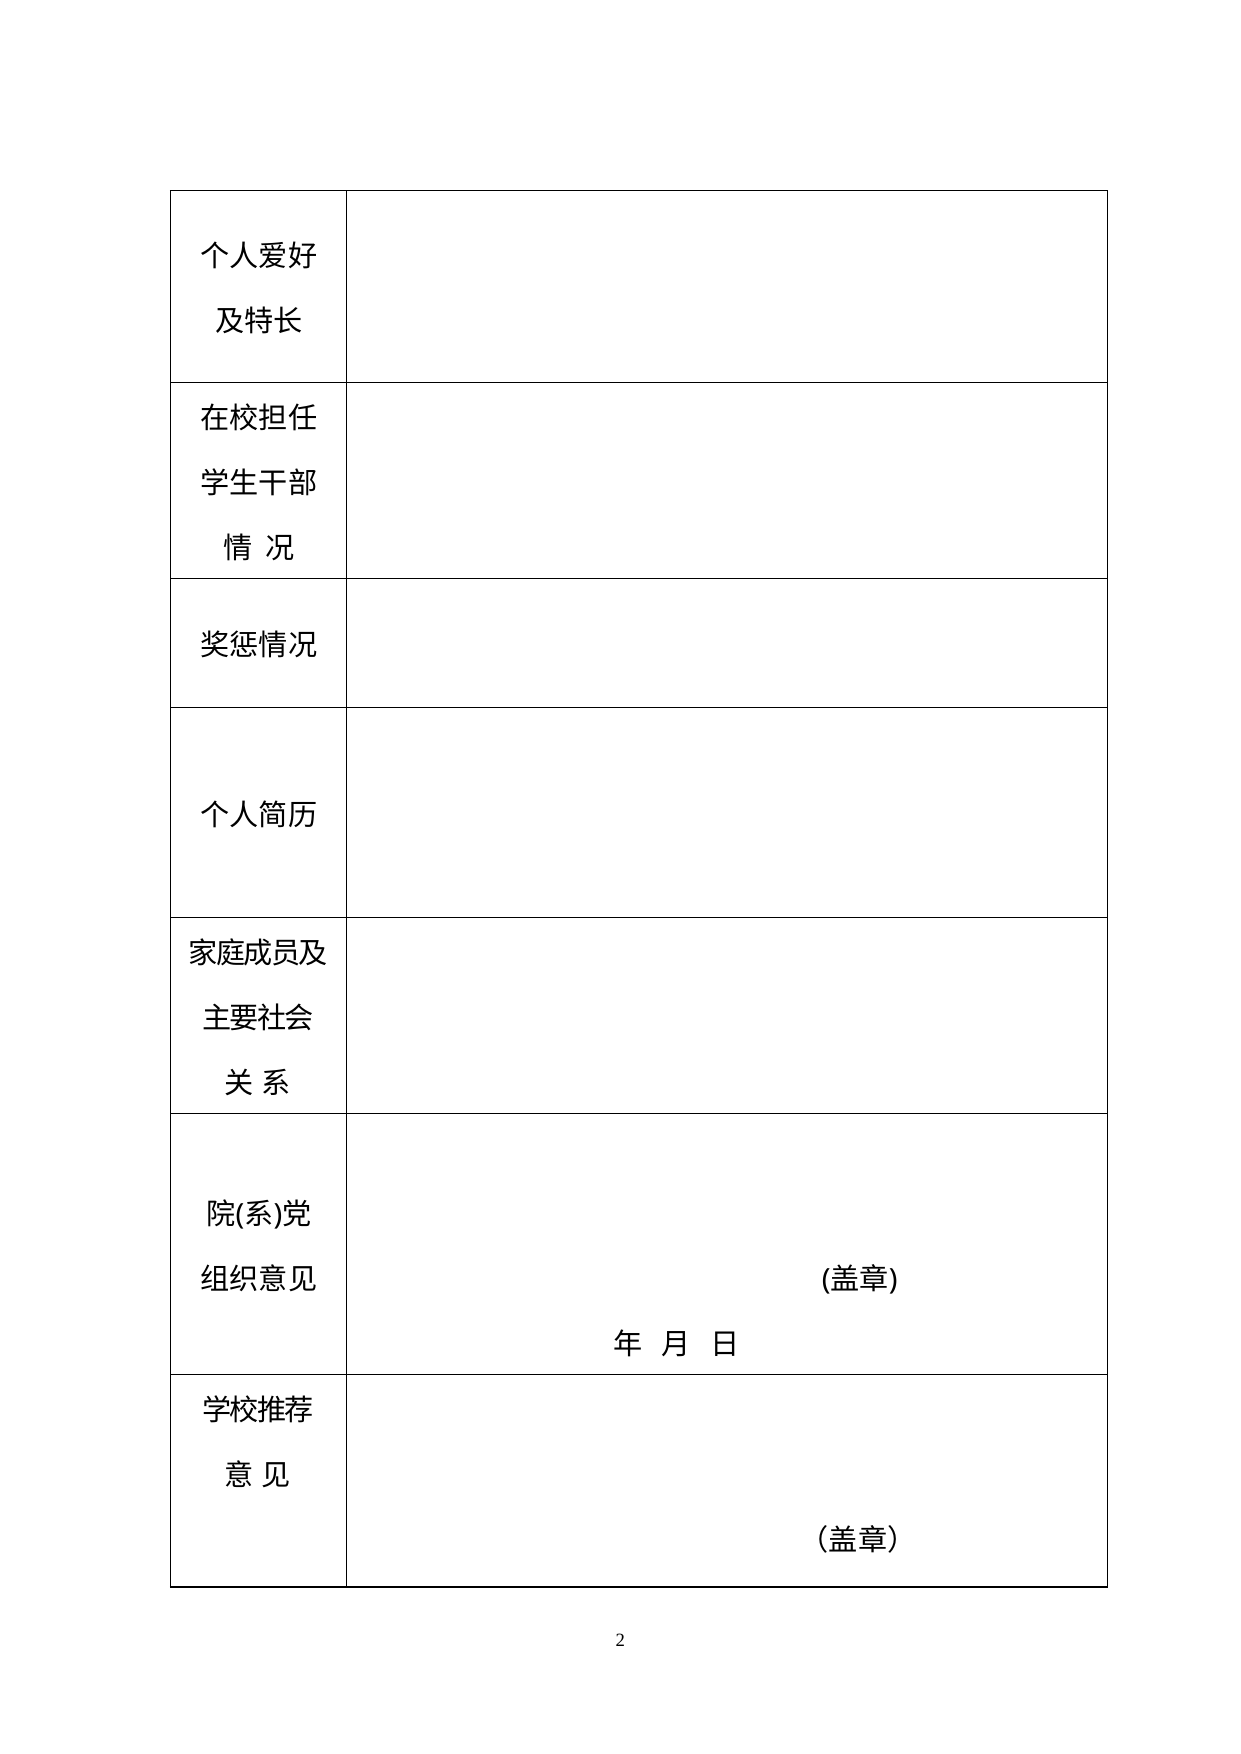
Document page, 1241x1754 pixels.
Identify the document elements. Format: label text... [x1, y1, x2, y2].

table_cell [347, 191, 1107, 382]
table_cell [347, 579, 1107, 707]
table_cell 院(系)党 组织意见 [171, 1114, 346, 1374]
table_cell 个人爱好 及特长 [171, 191, 346, 382]
table_cell （盖章） 年 月 日 [347, 1375, 1107, 1586]
table_cell 学校推荐 意 见 [171, 1375, 346, 1586]
table_cell (盖章) 年 月 日 [347, 1114, 1107, 1374]
table_cell [347, 918, 1107, 1113]
table_cell 家庭成员及 主要社会 关 系 [171, 918, 346, 1113]
table_cell [347, 383, 1107, 578]
table_cell 奖惩情况 [171, 579, 346, 707]
table_cell 个人简历 [171, 708, 346, 917]
table_cell [347, 708, 1107, 917]
table_cell 在校担任 学生干部 情 况 [171, 383, 346, 578]
